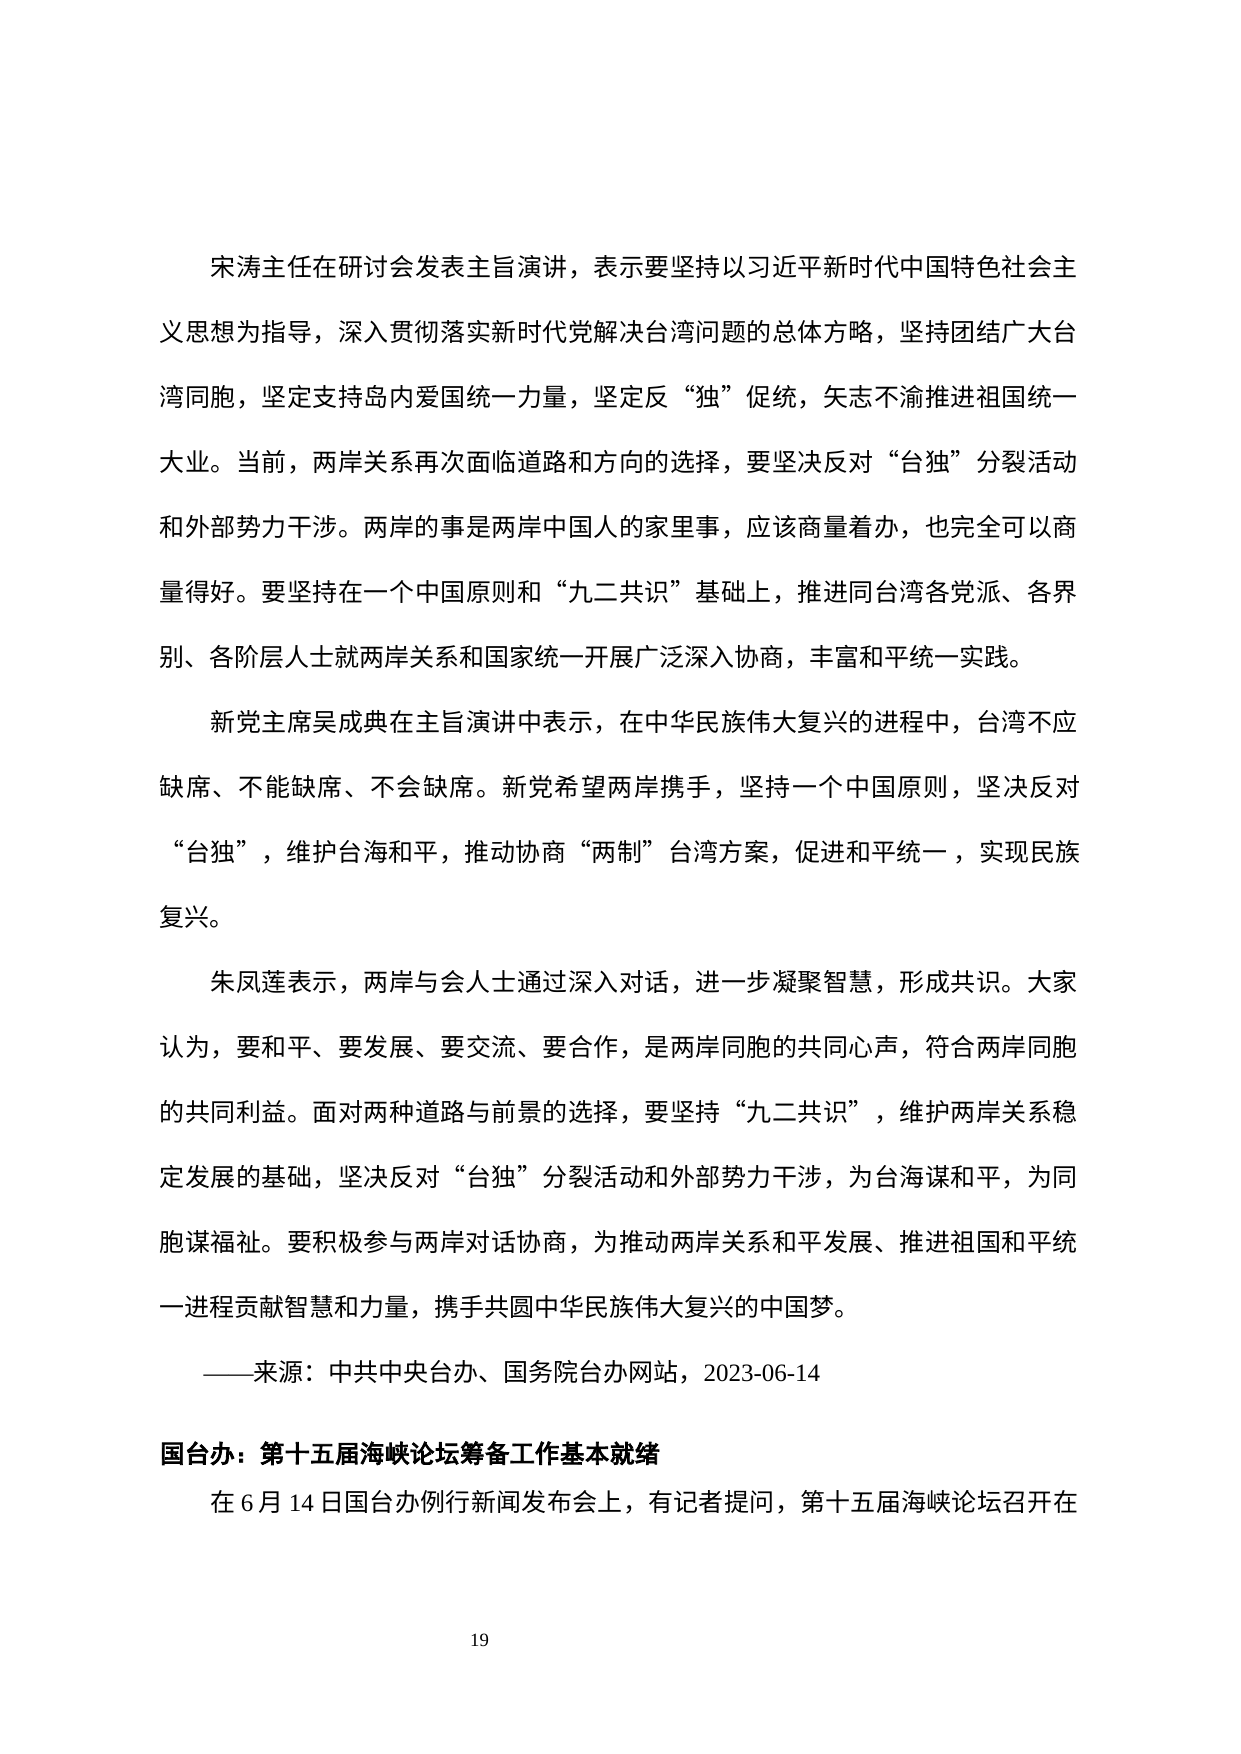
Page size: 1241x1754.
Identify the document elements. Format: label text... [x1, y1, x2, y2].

text 宋涛主任在研讨会发表主旨演讲，表示要坚持以习近平新时代中国特色社会主义思想为指导，深入贯彻落实新时代党解决台湾问题的总体方略，坚持团结广大台湾同胞，坚定支持岛内爱国统一力量，坚定反“独”促统，矢志不渝推进祖国统一大业。当前，两岸关系再次面临道路和方向的选择，要坚决反对“台独”分裂活动和外部势力干涉。两岸的事是两岸中国人的家里事，应该商量着办，也完全可以商量得好。要坚持在一个中国原则和“九二共识”基础上，推进同台湾各党派、各界别、各阶层人士就两岸关系和国家统一开展广泛深入协商，丰富和平统一实践。 [159, 233, 1081, 688]
text ——来源：中共中央台办、国务院台办网站，2023-06-14 [159, 1338, 1081, 1403]
text 朱凤莲表示，两岸与会人士通过深入对话，进一步凝聚智慧，形成共识。大家认为，要和平、要发展、要交流、要合作，是两岸同胞的共同心声，符合两岸同胞的共同利益。面对两种道路与前景的选择，要坚持“九二共识”，维护两岸关系稳定发展的基础，坚决反对“台独”分裂活动和外部势力干涉，为台海谋和平，为同胞谋福祉。要积极参与两岸对话协商，为推动两岸关系和平发展、推进祖国和平统一进程贡献智慧和力量，携手共圆中华民族伟大复兴的中国梦。 [159, 948, 1081, 1338]
text 新党主席吴成典在主旨演讲中表示，在中华民族伟大复兴的进程中，台湾不应缺席、不能缺席、不会缺席。新党希望两岸携手，坚持一个中国原则，坚决反对“台独”，维护台海和平，推动协商“两制”台湾方案，促进和平统一 ，实现民族复兴。 [159, 688, 1081, 948]
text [159, 1468, 1081, 1533]
text 国台办：第十五届海峡论坛筹备工作基本就绪 [159, 1435, 1081, 1468]
